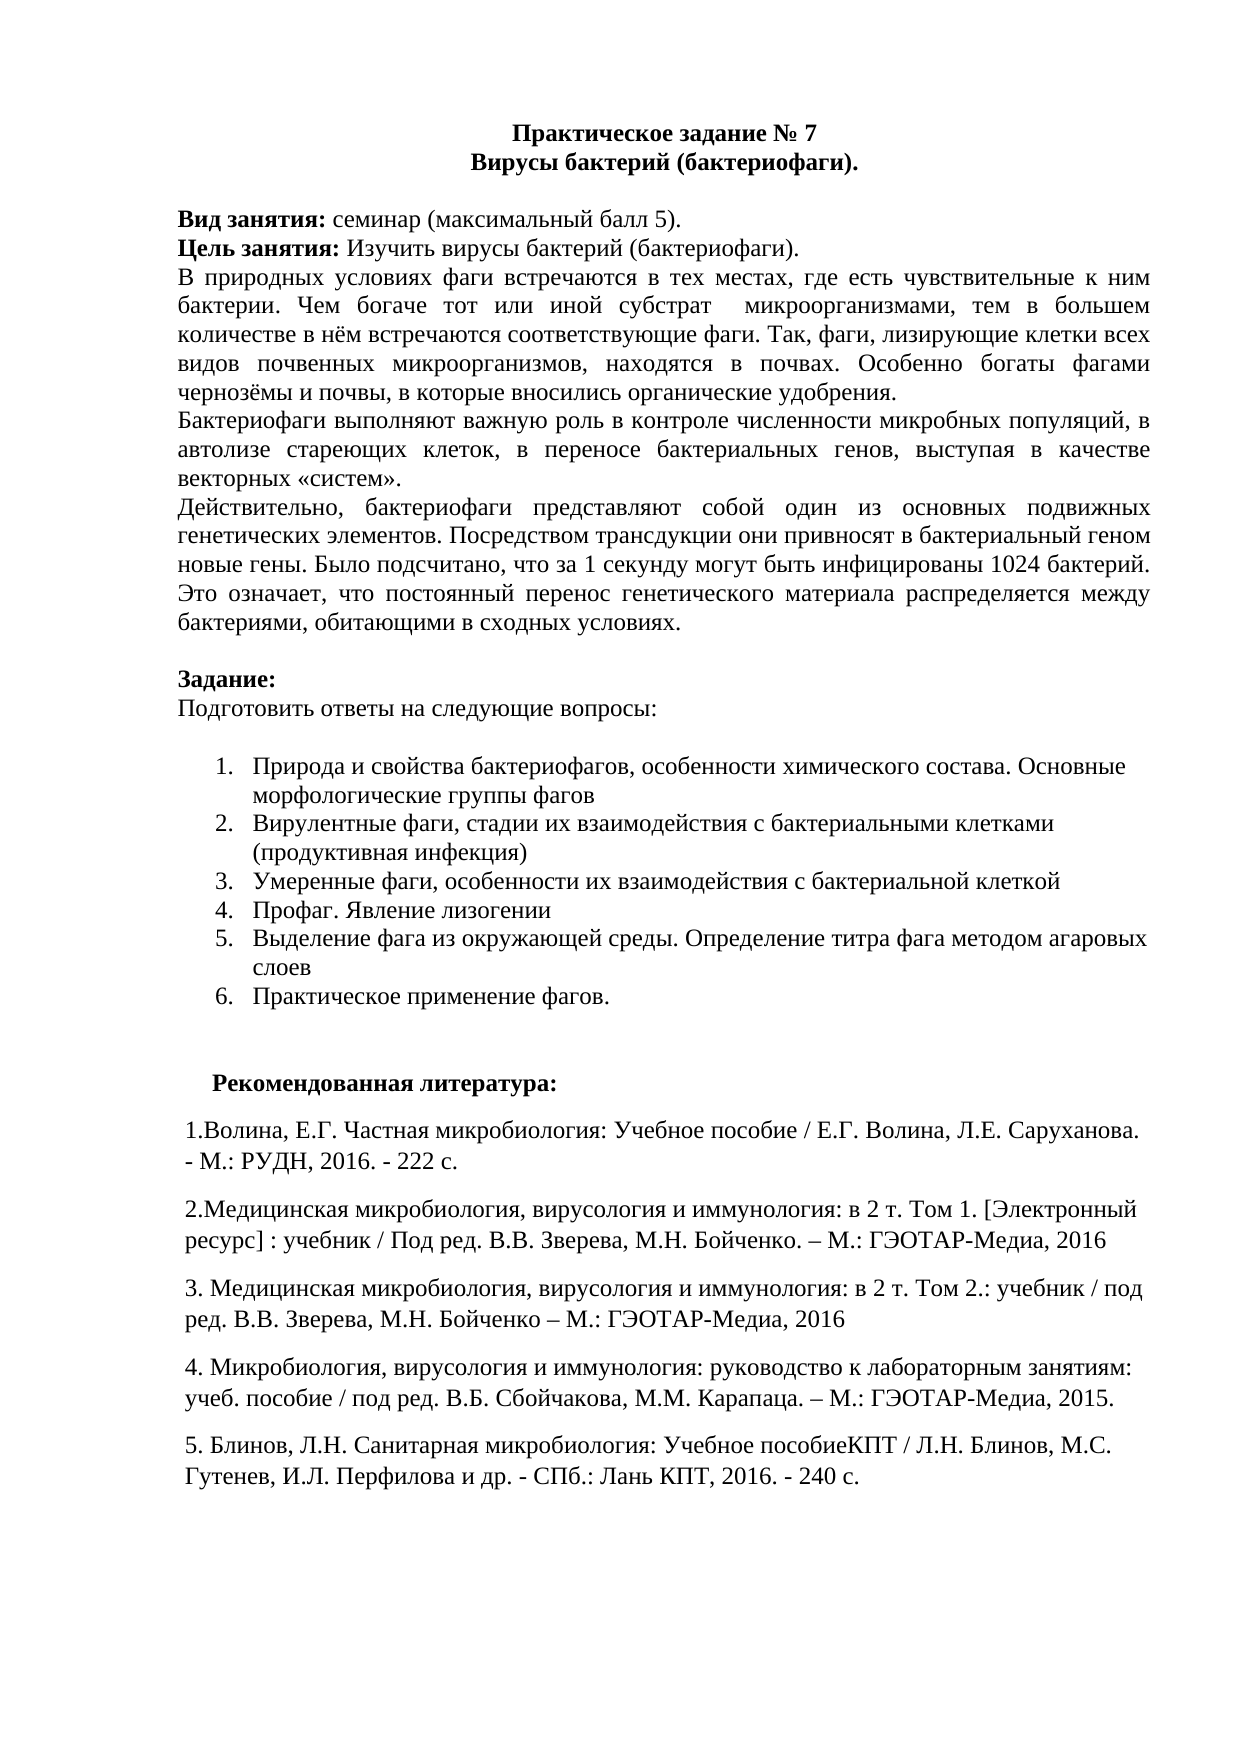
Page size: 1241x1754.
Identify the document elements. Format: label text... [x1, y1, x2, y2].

list Профаг. Явление лизогении [215, 895, 1152, 923]
list Вирулентные фаги, стадии их взаимодействия с бактериальными клетками (продуктивная инфекция) [215, 808, 1152, 866]
list Практическое применение фагов. [215, 981, 1152, 1010]
text Цель занятия: Изучить вирусы бактерий (бактериофаги). [177, 233, 1152, 262]
list Природа и свойства бактериофагов, особенности химического состава. Основные морфологические группы фагов [215, 751, 1152, 808]
text 3. Медицинская микробиология, вирусология и иммунология: в 2 т. Том 2.: учебник / под ред. В.В. Зверева, М.Н. Бойченко – М.: ГЭОТАР-Медиа, 2016 [184, 1273, 1152, 1333]
text В природных условиях фаги встречаются в тех местах, где есть чувствительные к ним бактерии. Чем богаче тот или иной субстрат микроорганизмами, тем в большем количестве в нём встречаются соответствующие фаги. Так, фаги, лизирующие клетки всех видов почвенных микроорганизмов, находятся в почвах. Особенно богаты фагами чернозёмы и почвы, в которые вносились органические удобрения. [177, 262, 1152, 406]
text Подготовить ответы на следующие вопросы: [177, 693, 1152, 722]
text Вирусы бактерий (бактериофаги). [177, 147, 1152, 176]
text Действительно, бактериофаги представляют собой один из основных подвижных генетических элементов. Посредством трансдукции они привносят в бактериальный геном новые гены. Было подсчитано, что за 1 секунду могут быть инфицированы 1024 бактерий. Это означает, что постоянный перенос генетического материала распределяется между бактериями, обитающими в сходных условиях. [177, 492, 1152, 636]
text 2.Медицинская микробиология, вирусология и иммунология: в 2 т. Том 1. [Электронный ресурс] : учебник / Под ред. В.В. Зверева, М.Н. Бойченко. – М.: ГЭОТАР-Медиа, 2016 [184, 1194, 1152, 1254]
text 1.Волина, Е.Г. Частная микробиология: Учебное пособие / Е.Г. Волина, Л.Е. Саруханова. - М.: РУДН, 2016. - 222 c. [184, 1115, 1152, 1175]
text 5. Блинов, Л.Н. Санитарная микробиология: Учебное пособиеКПТ / Л.Н. Блинов, М.С. Гутенев, И.Л. Перфилова и др. - СПб.: Лань КПТ, 2016. - 240 c. [184, 1430, 1152, 1490]
text Бактериофаги выполняют важную роль в контроле численности микробных популяций, в автолизе стареющих клеток, в переносе бактериальных генов, выступая в качестве векторных «систем». [177, 406, 1152, 492]
text Вид занятия: семинар (максимальный балл 5). [177, 204, 1152, 233]
text Рекомендованная литература: [199, 1068, 1152, 1096]
list Выделение фага из окружающей среды. Определение титра фага методом агаровых слоев [215, 923, 1152, 981]
text Задание: [177, 664, 1152, 693]
text Практическое задание № 7 [177, 118, 1152, 147]
list Умеренные фаги, особенности их взаимодействия с бактериальной клеткой [215, 866, 1152, 895]
text 4. Микробиология, вирусология и иммунология: руководство к лабораторным занятиям: учеб. пособие / под ред. В.Б. Сбойчакова, М.М. Карапаца. – М.: ГЭОТАР-Медиа, 2015. [184, 1352, 1152, 1411]
